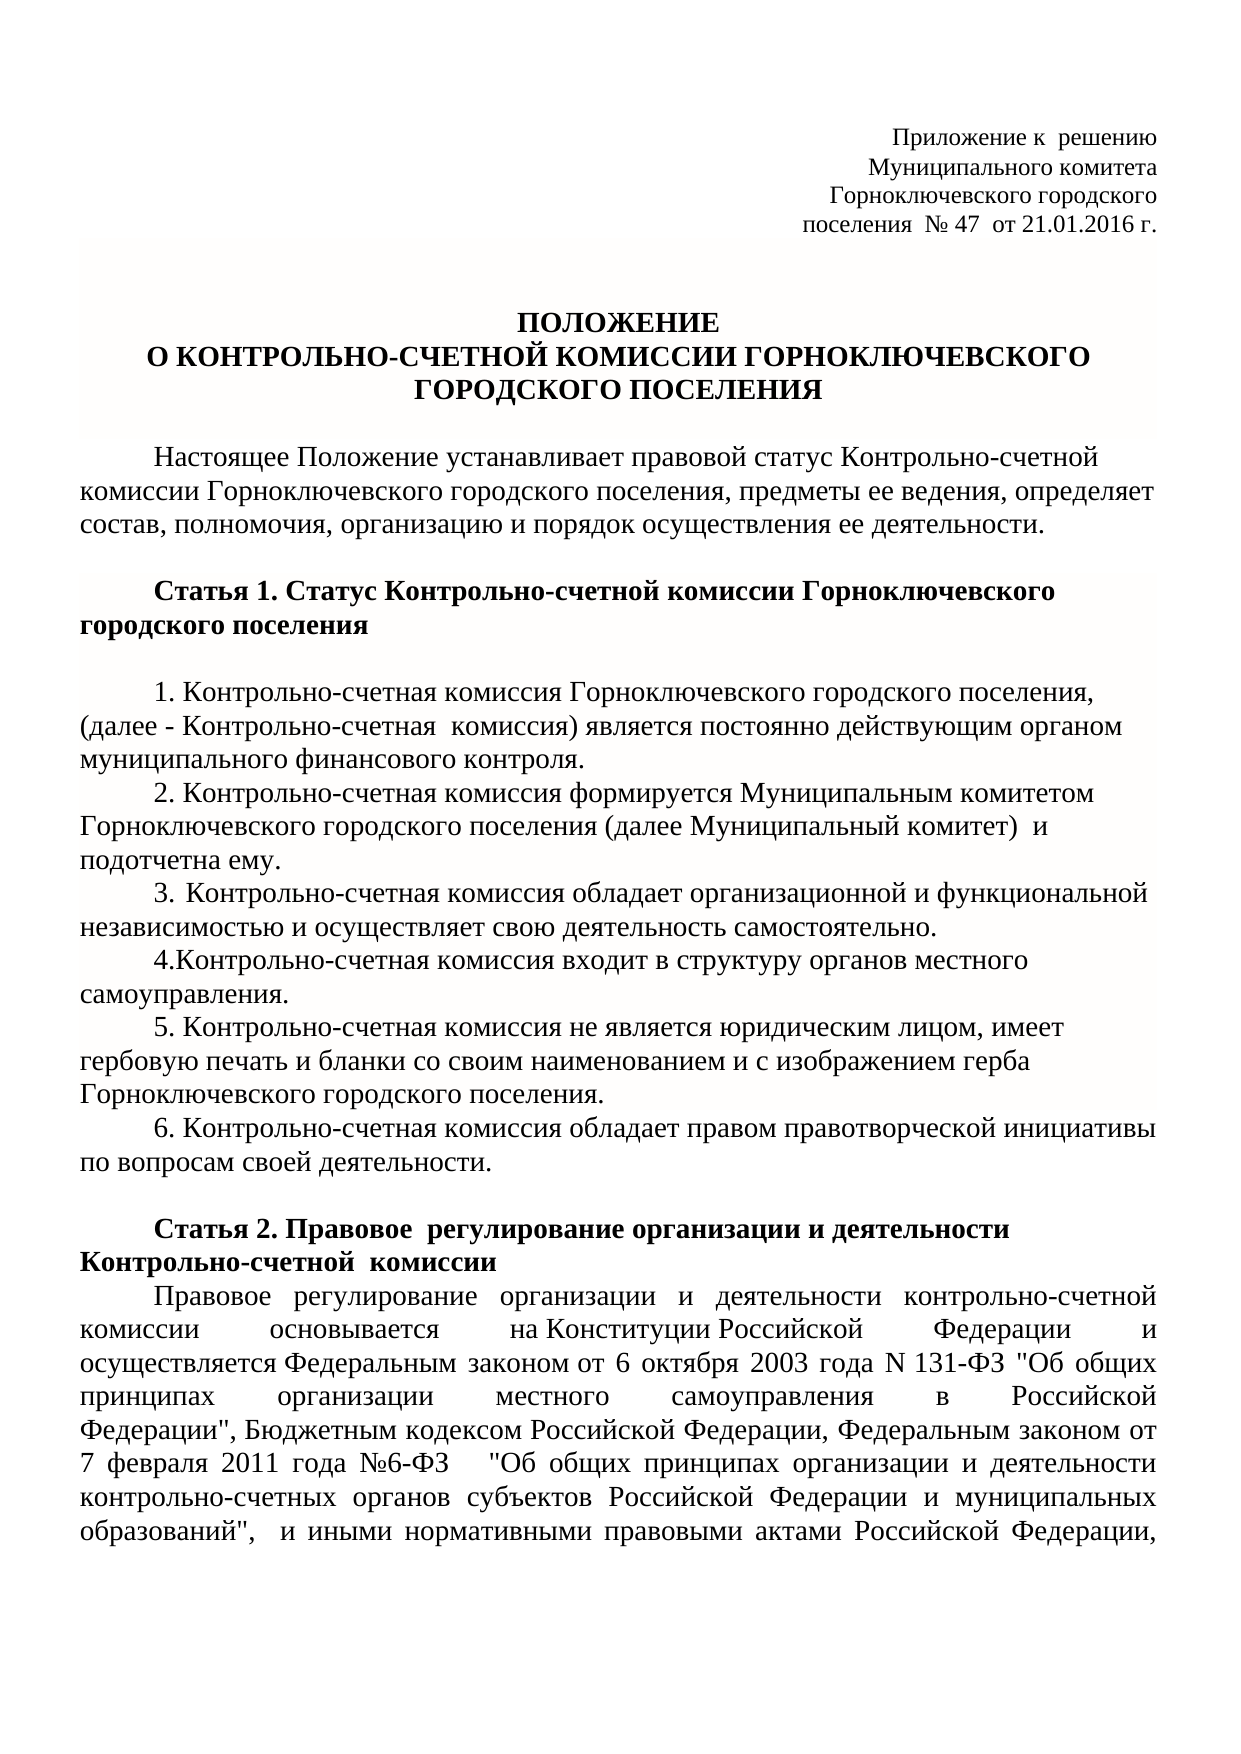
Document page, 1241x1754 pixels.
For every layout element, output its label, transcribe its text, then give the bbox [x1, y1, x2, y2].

text поселения № 47 от 21.01.2016 г. [79, 209, 1157, 238]
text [79, 1278, 1157, 1546]
text Горноключевского городского [79, 181, 1157, 209]
text 1. Контрольно-счетная комиссия Горноключевского городского поселения, (далее - Контрольно-счетная комиссия) является постоянно действующим органом муниципального финансового контроля. [79, 674, 1157, 775]
text 2. Контрольно-счетная комиссия формируется Муниципальным комитетом Горноключевского городского поселения (далее Муниципальный комитет) и подотчетна ему. [79, 775, 1157, 875]
text Приложение к решению [79, 118, 1157, 152]
text 4.Контрольно-счетная комиссия входит в структуру органов местного самоуправления. [79, 942, 1157, 1009]
text 3. Контрольно-счетная комиссия обладает организационной и функциональной независимостью и осуществляет свою деятельность самостоятельно. [79, 875, 1157, 942]
text ПОЛОЖЕНИЕ [79, 305, 1157, 339]
text 6. Контрольно-счетная комиссия обладает правом правотворческой инициативы по вопросам своей деятельности. [79, 1110, 1157, 1177]
text Статья 2. Правовое регулирование организации и деятельности Контрольно-счетной комиссии [79, 1211, 1157, 1278]
text Настоящее Положение устанавливает правовой статус Контрольно-счетной комиссии Горноключевского городского поселения, предметы ее ведения, определяет состав, полномочия, организацию и порядок осуществления ее деятельности. [79, 439, 1157, 540]
text О КОНТРОЛЬНО-СЧЕТНОЙ КОМИССИИ ГОРНОКЛЮЧЕВСКОГО ГОРОДСКОГО ПОСЕЛЕНИЯ [79, 339, 1157, 406]
text Муниципального комитета [79, 152, 1157, 181]
text 5. Контрольно-счетная комиссия не является юридическим лицом, имеет гербовую печать и бланки со своим наименованием и с изображением герба Горноключевского городского поселения. [79, 1009, 1157, 1110]
text Статья 1. Статус Контрольно-счетной комиссии Горноключевского городского поселения [79, 573, 1157, 641]
